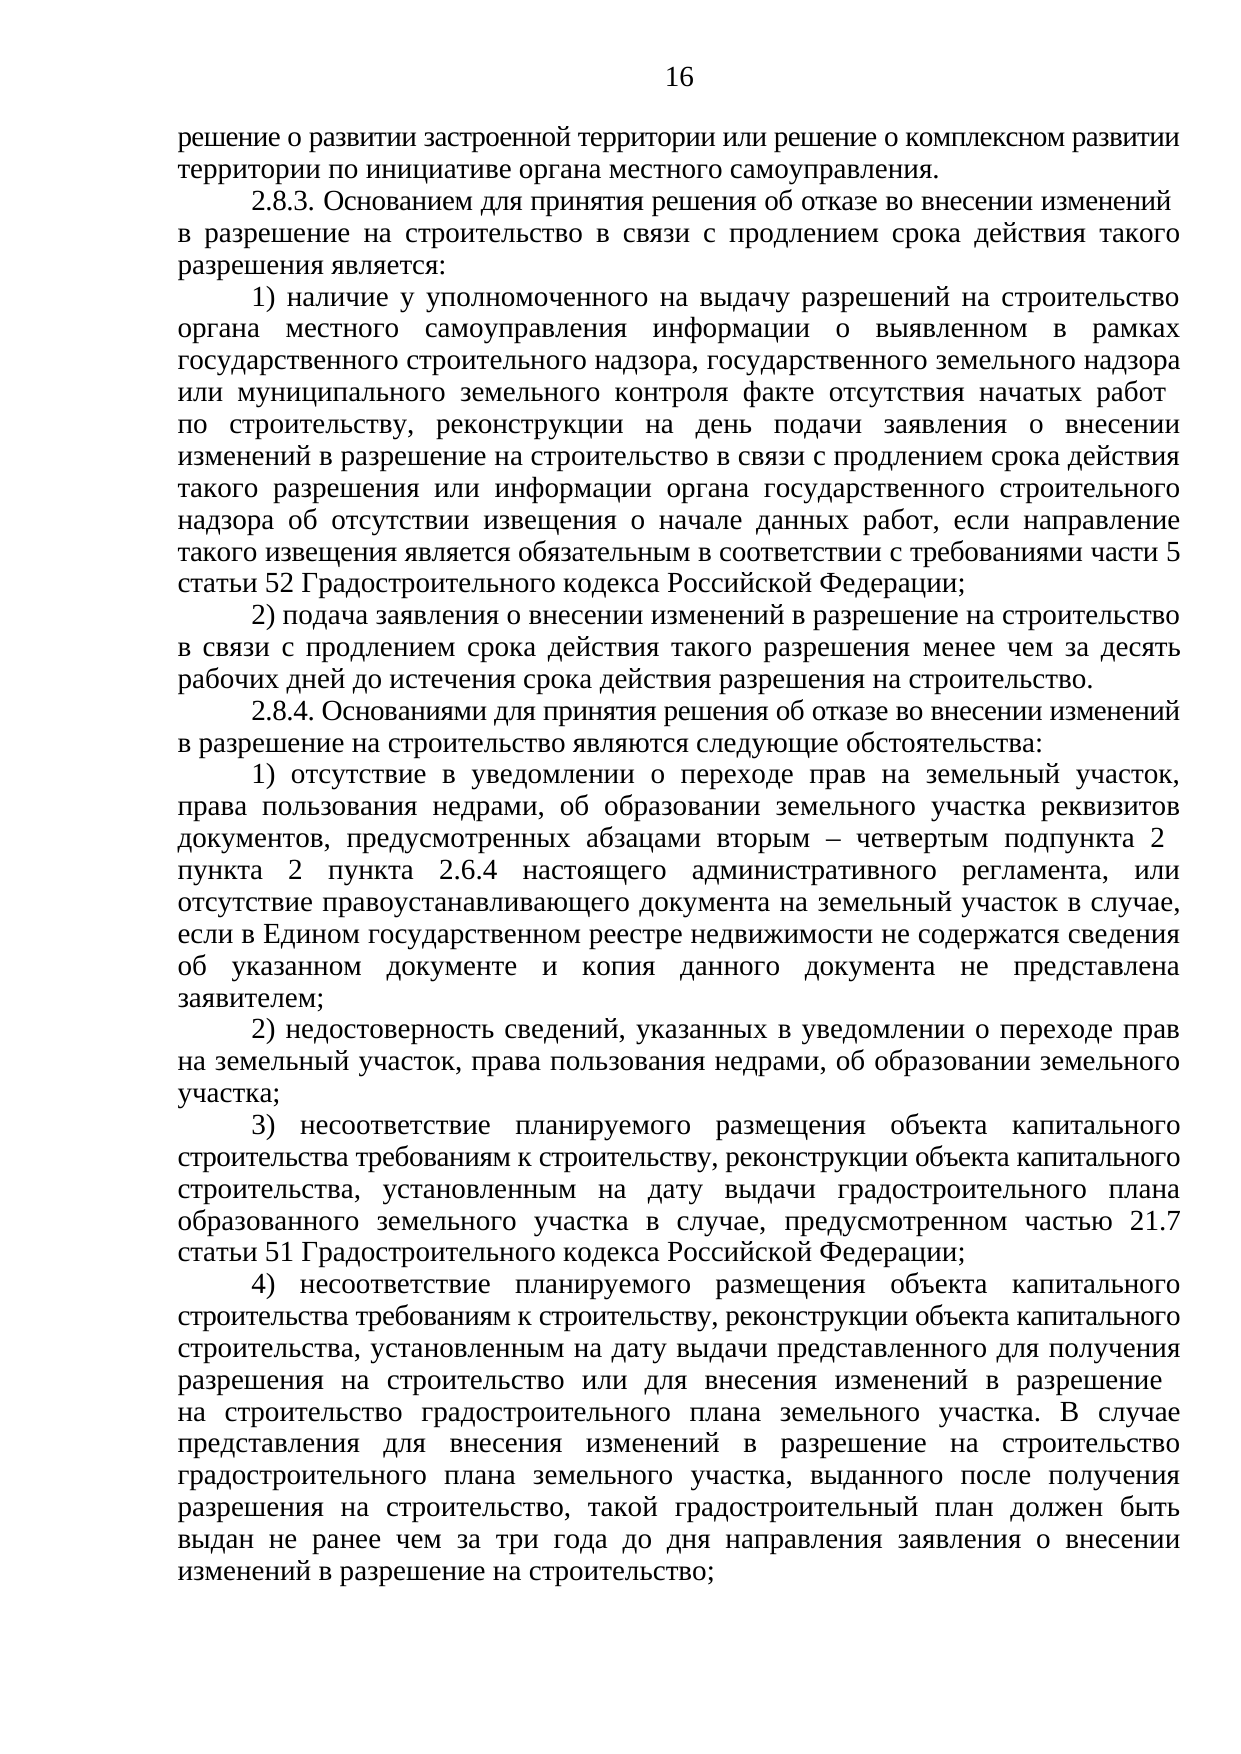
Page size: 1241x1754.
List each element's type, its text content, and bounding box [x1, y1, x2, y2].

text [177, 121, 1181, 185]
text 2) недостоверность сведений, указанных в уведомлении о переходе прав на земельный участок, права пользования недрами, об образовании земельного участка; [177, 1013, 1181, 1109]
text 1) наличие у уполномоченного на выдачу разрешений на строительство органа местного самоуправления информации о выявленном в рамках государственного строительного надзора, государственного земельного надзора или муниципального земельного контроля факте отсутствия начатых работ по строительству, реконструкции на день подачи заявления о внесении изменений в разрешение на строительство в связи с продлением срока действия такого разрешения или информации органа государственного строительного надзора об отсутствии извещения о начале данных работ, если направление такого извещения является обязательным в соответствии с требованиями части 5 статьи 52 Градостроительного кодекса Российской Федерации; [177, 281, 1181, 599]
text 1) отсутствие в уведомлении о переходе прав на земельный участок, права пользования недрами, об образовании земельного участка реквизитов документов, предусмотренных абзацами вторым – четвертым подпункта 2 пункта 2 пункта 2.6.4 настоящего административного регламента, или отсутствие правоустанавливающего документа на земельный участок в случае, если в Едином государственном реестре недвижимости не содержатся сведения об указанном документе и копия данного документа не представлена заявителем; [177, 758, 1181, 1013]
text 2.8.4. Основаниями для принятия решения об отказе во внесении изменений в разрешение на строительство являются следующие обстоятельства: [177, 695, 1181, 758]
text 2) подача заявления о внесении изменений в разрешение на строительство в связи с продлением срока действия такого разрешения менее чем за десять рабочих дней до истечения срока действия разрешения на строительство. [177, 599, 1181, 695]
text 3) несоответствие планируемого размещения объекта капитального строительства требованиям к строительству, реконструкции объекта капитального строительства, установленным на дату выдачи градостроительного плана образованного земельного участка в случае, предусмотренном частью 21.7 статьи 51 Градостроительного кодекса Российской Федерации; [177, 1109, 1181, 1268]
text 2.8.3. Основанием для принятия решения об отказе во внесении изменений в разрешение на строительство в связи с продлением срока действия такого разрешения является: [177, 185, 1181, 281]
text 4) несоответствие планируемого размещения объекта капитального строительства требованиям к строительству, реконструкции объекта капитального строительства, установленным на дату выдачи представленного для получения разрешения на строительство или для внесения изменений в разрешение на строительство градостроительного плана земельного участка. В случае представления для внесения изменений в разрешение на строительство градостроительного плана земельного участка, выданного после получения разрешения на строительство, такой градостроительный план должен быть выдан не ранее чем за три года до дня направления заявления о внесении изменений в разрешение на строительство; [177, 1268, 1181, 1587]
